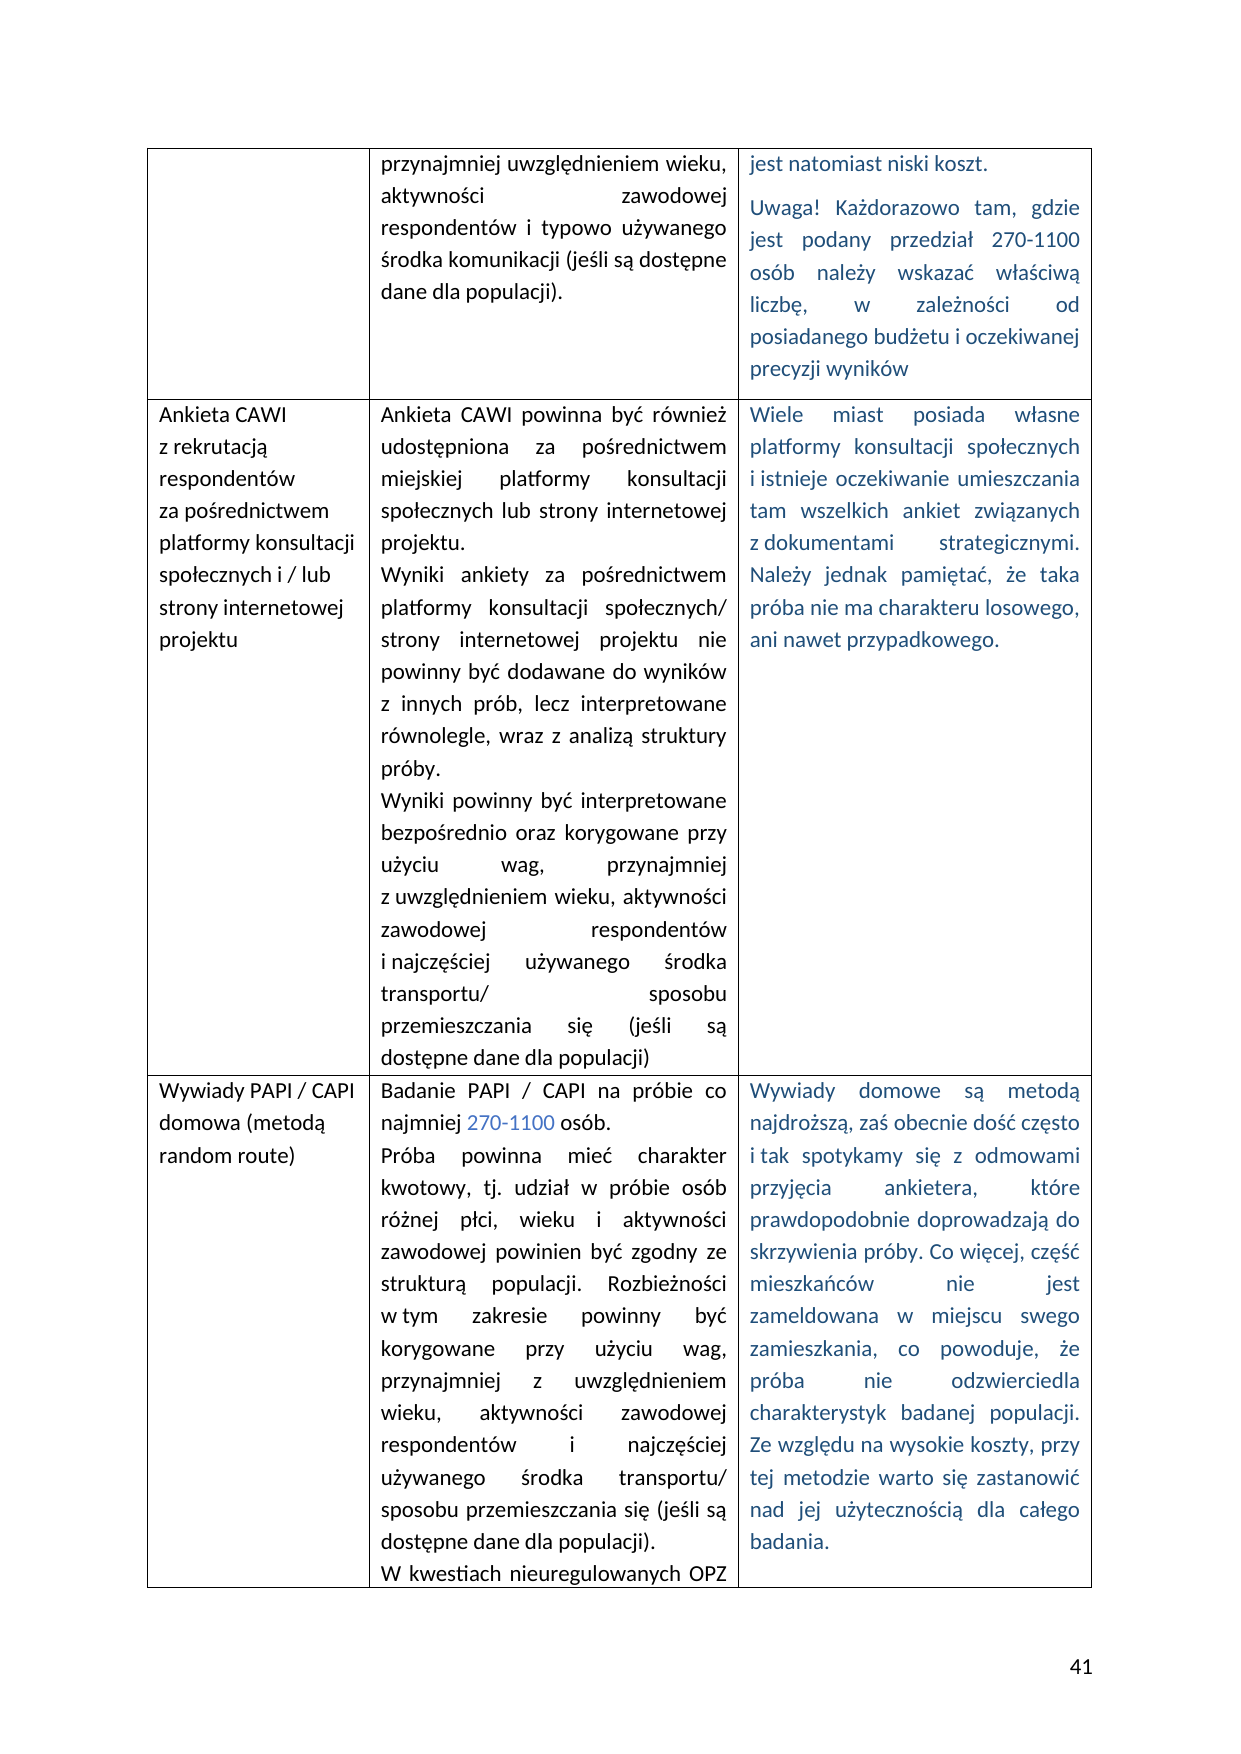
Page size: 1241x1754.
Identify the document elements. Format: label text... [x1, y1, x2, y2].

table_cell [148, 1076, 369, 1587]
table_cell Wiele miast posiada własne platformy konsultacji społecznych i istnieje oczekiwanie umieszczania tam wszelkich ankiet związanych z dokumentami strategicznymi. Należy jednak pamiętać, że taka próba nie ma charakteru losowego, ani nawet przypadkowego. [739, 400, 1091, 1075]
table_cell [739, 1076, 1091, 1587]
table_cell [370, 1076, 738, 1587]
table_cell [739, 149, 1091, 399]
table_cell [148, 149, 369, 399]
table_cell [370, 149, 738, 399]
table_cell Ankieta CAWI z rekrutacją respondentów za pośrednictwem platformy konsultacji społecznych i / lub strony internetowej projektu [148, 400, 369, 1075]
table_cell Ankieta CAWI powinna być również udostępniona za pośrednictwem miejskiej platformy konsultacji społecznych lub strony internetowej projektu. Wyniki ankiety za pośrednictwem platformy konsultacji społecznych/ strony internetowej projektu nie powinny być dodawane do wyników z innych prób, lecz interpretowane równolegle, wraz z analizą struktury próby. Wyniki powinny być interpretowane bezpośrednio oraz korygowane przy użyciu wag, przynajmniej z uwzględnieniem wieku, aktywności zawodowej respondentów i najczęściej używanego środka transportu/ sposobu przemieszczania się (jeśli są dostępne dane dla populacji) [370, 400, 738, 1075]
